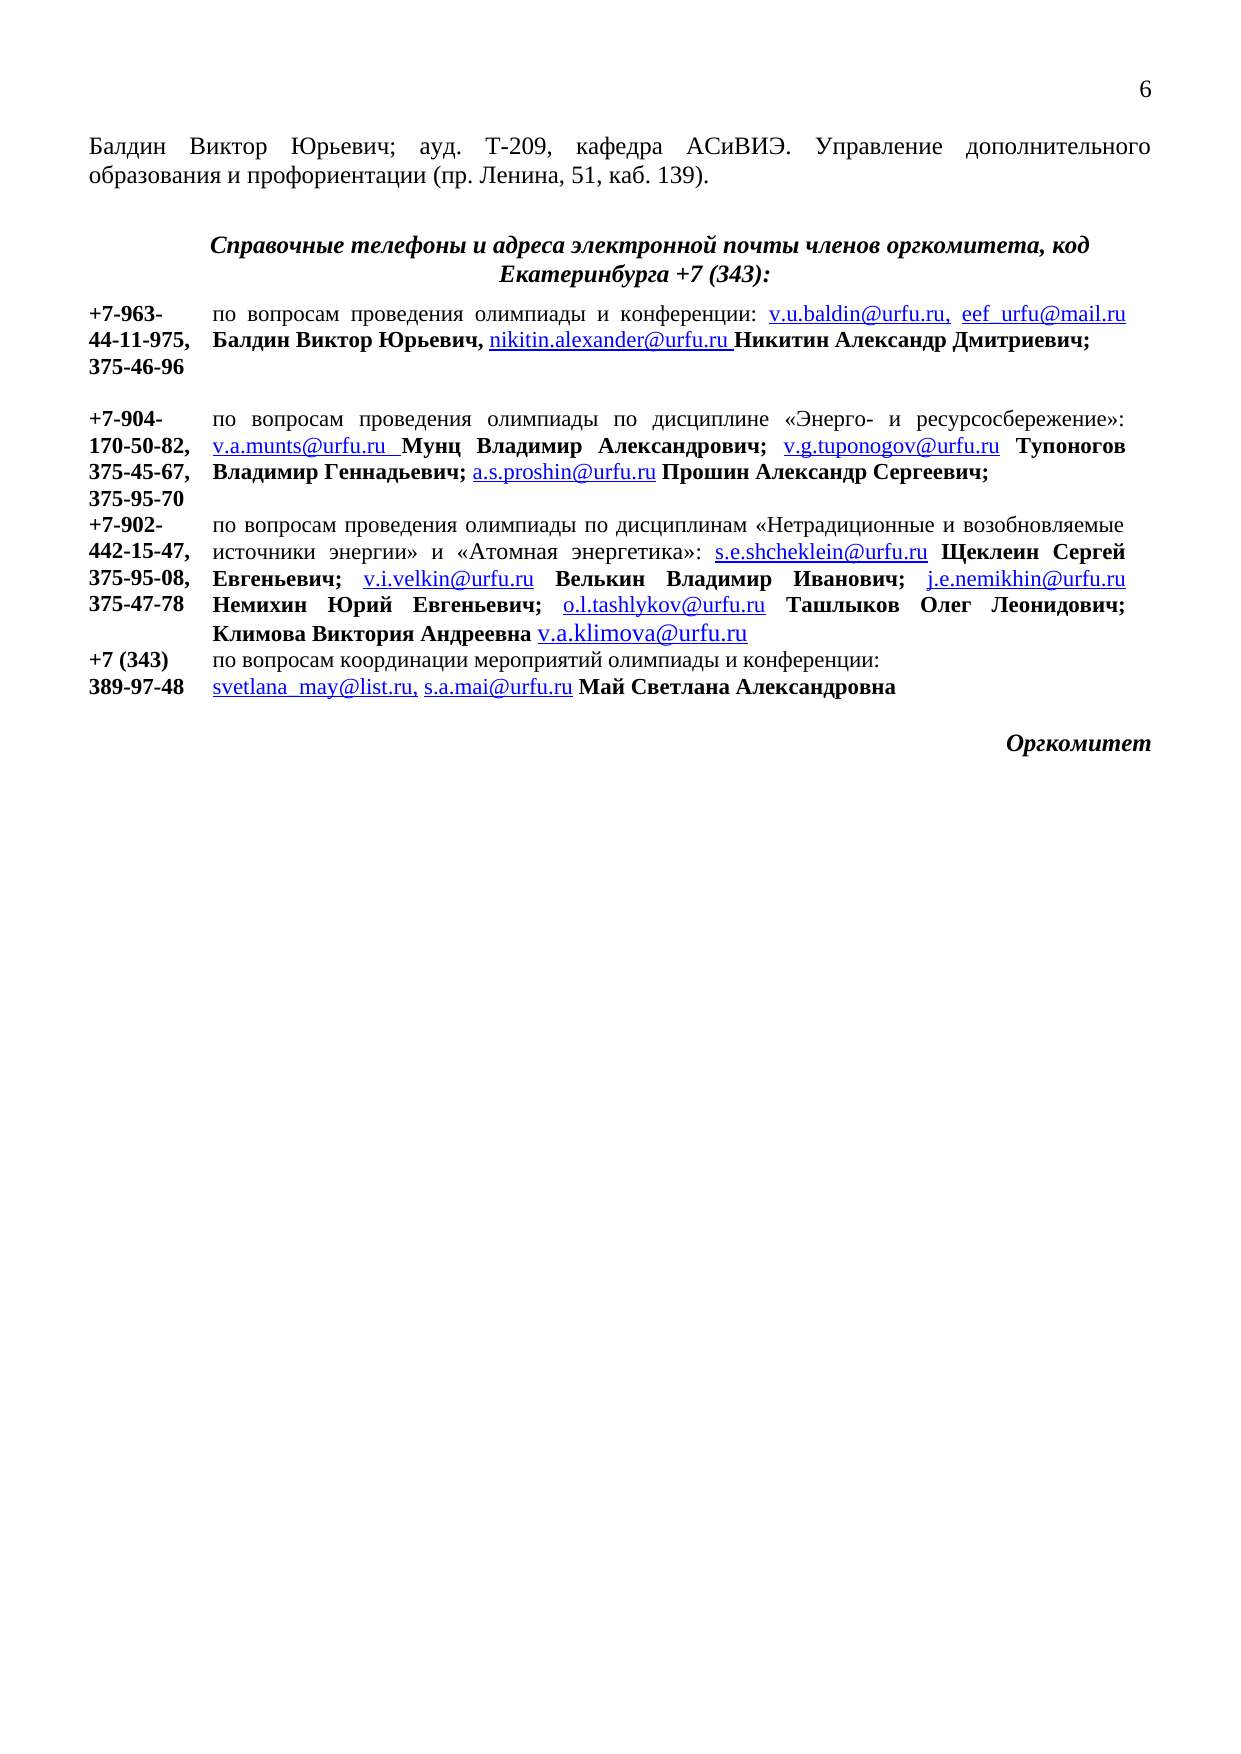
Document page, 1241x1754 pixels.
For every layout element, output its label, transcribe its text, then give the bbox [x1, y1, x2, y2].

table_cell +7-904-170-50-82, 375-45-67, 375-95-70 [78, 406, 201, 511]
table_cell +7 (343) 389-97-48 [78, 646, 201, 728]
text Справочные телефоны и адреса электронной почты членов оргкомитета, код Екатеринбурга +7 (343): [118, 230, 1152, 288]
table_cell по вопросам проведения олимпиады по дисциплине «Энерго- и ресурсосбережение»: v.a.munts@urfu.ru Мунц Владимир Александрович; v.g.tuponogov@urfu.ru Тупоногов Владимир Геннадьевич; a.s.proshin@urfu.ru Прошин Александр Сергеевич; [201, 406, 1137, 511]
text Оргкомитет [89, 728, 1152, 757]
table_header +7-963-44-11-975, 375-46-96 [78, 300, 201, 406]
table_header по вопросам проведения олимпиады и конференции: v.u.baldin@urfu.ru, eef_urfu@mail.ru Балдин Виктор Юрьевич, nikitin.alexander@urfu.ru Никитин Александр Дмитриевич; [201, 300, 1137, 406]
table_cell +7-902-442-15-47, 375-95-08, 375-47-78 [78, 511, 201, 646]
table_cell по вопросам координации мероприятий олимпиады и конференции: svetlana_may@list.ru, s.a.mai@urfu.ru Май Светлана Александровна [201, 646, 1137, 728]
table_cell по вопросам проведения олимпиады по дисциплинам «Нетрадиционные и возобновляемые источники энергии» и «Атомная энергетика»: s.e.shcheklein@urfu.ru Щеклеин Сергей Евгеньевич; v.i.velkin@urfu.ru Велькин Владимир Иванович; j.e.nemikhin@urfu.ru Немихин Юрий Евгеньевич; o.l.tashlykov@urfu.ru Ташлыков Олег Леонидович; Климова Виктория Андреевна v.a.klimova@urfu.ru [201, 511, 1137, 646]
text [89, 131, 1152, 189]
